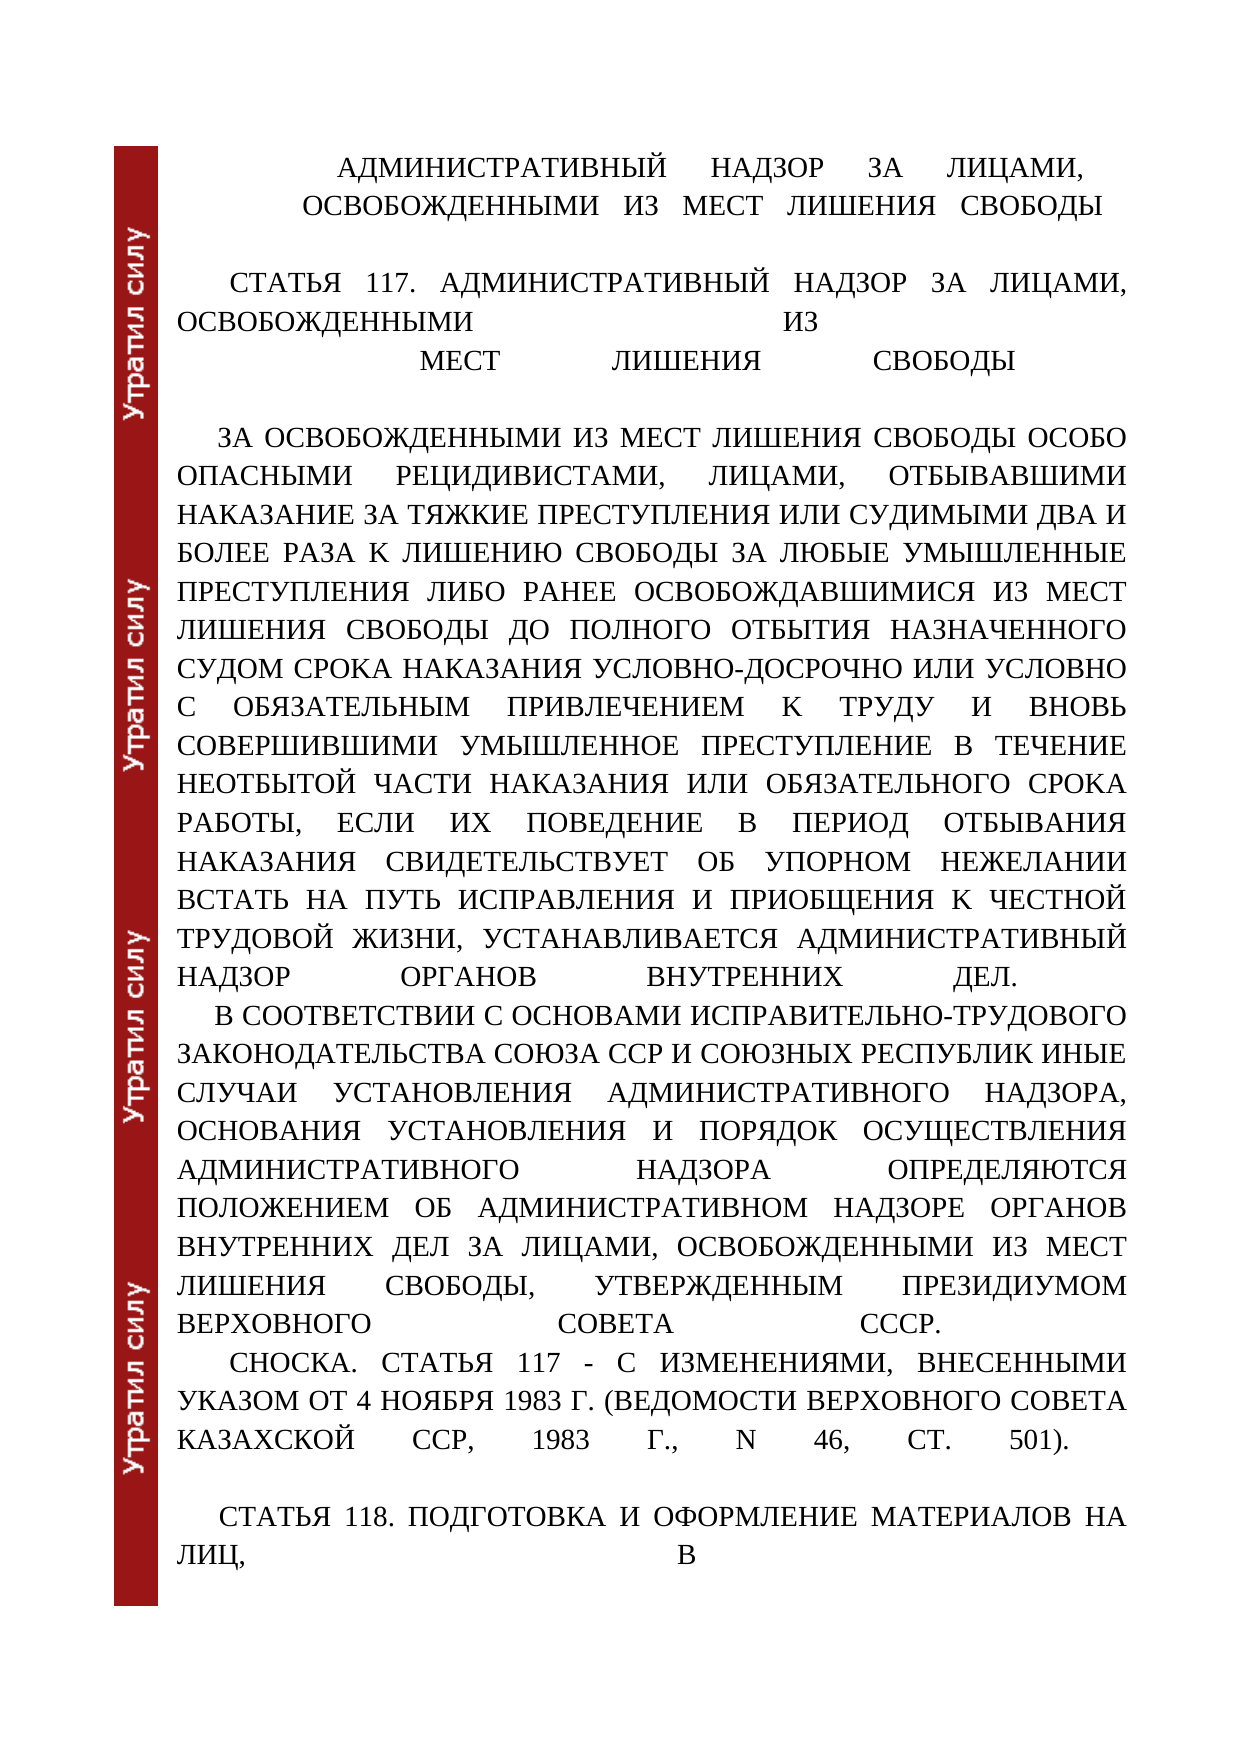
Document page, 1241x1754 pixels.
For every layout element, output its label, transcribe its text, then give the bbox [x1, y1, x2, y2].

picture [114, 1571, 158, 1606]
picture [114, 146, 158, 150]
